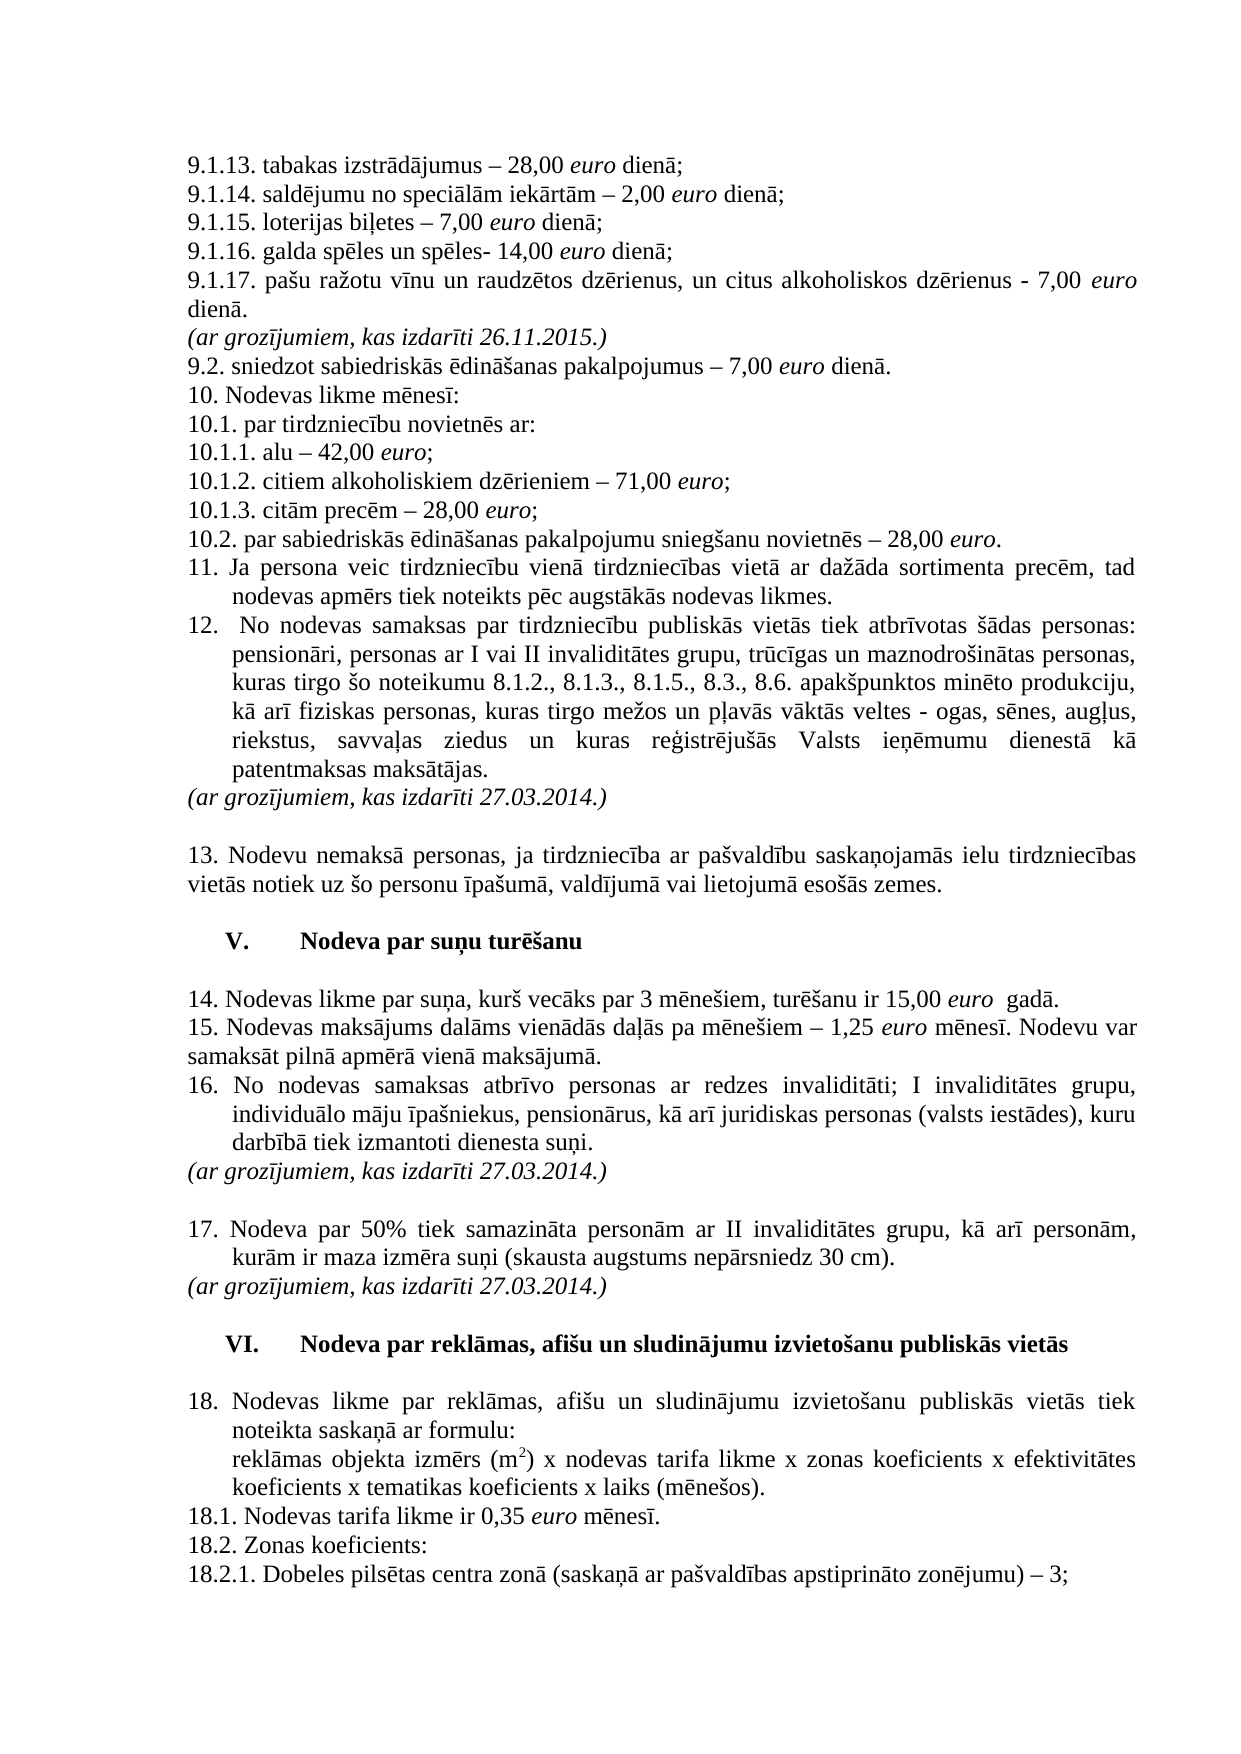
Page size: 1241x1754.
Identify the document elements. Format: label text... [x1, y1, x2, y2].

text 15. Nodevas maksājums dalāms vienādās daļās pa mēnešiem – 1,25 euro mēnesī. Nodevu var samaksāt pilnā apmērā vienā maksājumā. [187, 1012, 1137, 1070]
text 18.1. Nodevas tarifa likme ir 0,35 euro mēnesī. [187, 1501, 1137, 1530]
text 16. No nodevas samaksas atbrīvo personas ar redzes invaliditāti; I invaliditātes grupu, individuālo māju īpašniekus, pensionārus, kā arī juridiskas personas (valsts iestādes), kuru darbībā tiek izmantoti dienesta suņi. [187, 1070, 1137, 1156]
text 9.1.15. loterijas biļetes – 7,00 euro dienā; [187, 207, 1137, 236]
text 9.1.13. tabakas izstrādājumus – 28,00 euro dienā; [187, 150, 1137, 179]
text 13. Nodevu nemaksā personas, ja tirdzniecība ar pašvaldību saskaņojamās ielu tirdzniecības vietās notiek uz šo personu īpašumā, valdījumā vai lietojumā esošās zemes. [187, 840, 1137, 897]
text 10.1. par tirdzniecību novietnēs ar: [187, 409, 1137, 437]
text 18. Nodevas likme par reklāmas, afišu un sludinājumu izvietošanu publiskās vietās tiek noteikta saskaņā ar formulu: [187, 1386, 1137, 1444]
text (ar grozījumiem, kas izdarīti 26.11.2015.) [187, 322, 1137, 351]
text (ar grozījumiem, kas izdarīti 27.03.2014.) [187, 1156, 1137, 1185]
text 10.1.3. citām precēm – 28,00 euro; [187, 495, 1137, 524]
text 9.1.16. galda spēles un spēles- 14,00 euro dienā; [187, 236, 1137, 265]
text 9.1.17. pašu ražotu vīnu un raudzētos dzērienus, un citus alkoholiskos dzērienus - 7,00 euro dienā. [187, 265, 1137, 322]
text 9.2. sniedzot sabiedriskās ēdināšanas pakalpojumus – 7,00 euro dienā. [187, 351, 1137, 380]
text 18.2. Zonas koeficients: [187, 1530, 1137, 1559]
text 18.2.1. Dobeles pilsētas centra zonā (saskaņā ar pašvaldības apstiprināto zonējumu) – 3; [187, 1559, 1137, 1587]
text 9.1.14. saldējumu no speciālām iekārtām – 2,00 euro dienā; [187, 179, 1137, 207]
text 11. Ja persona veic tirdzniecību vienā tirdzniecības vietā ar dažāda sortimenta precēm, tad nodevas apmērs tiek noteikts pēc augstākās nodevas likmes. [187, 552, 1137, 610]
list Nodeva par suņu turēšanu [225, 926, 1137, 955]
text 14. Nodevas likme par suņa, kurš vecāks par 3 mēnešiem, turēšanu ir 15,00 euro gadā. [187, 984, 1137, 1012]
text 10.1.1. alu – 42,00 euro; [187, 437, 1137, 466]
text 10.2. par sabiedriskās ēdināšanas pakalpojumu sniegšanu novietnēs – 28,00 euro. [187, 524, 1137, 552]
list Nodeva par reklāmas, afišu un sludinājumu izvietošanu publiskās vietās [225, 1329, 1137, 1357]
text 10.1.2. citiem alkoholiskiem dzērieniem – 71,00 euro; [187, 466, 1137, 495]
text 12. No nodevas samaksas par tirdzniecību publiskās vietās tiek atbrīvotas šādas personas: pensionāri, personas ar I vai II invaliditātes grupu, trūcīgas un maznodrošinātas personas, kuras tirgo šo noteikumu 8.1.2., 8.1.3., 8.1.5., 8.3., 8.6. apakšpunktos minēto produkciju, kā arī fiziskas personas, kuras tirgo mežos un pļavās vāktās veltes - ogas, sēnes, augļus, riekstus, savvaļas ziedus un kuras reģistrējušās Valsts ieņēmumu dienestā kā patentmaksas maksātājas. [187, 610, 1137, 782]
text 10. Nodevas likme mēnesī: [187, 380, 1137, 409]
text reklāmas objekta izmērs (m2) x nodevas tarifa likme x zonas koeficients x efektivitātes koeficients x tematikas koeficients x laiks (mēnešos). [232, 1444, 1137, 1501]
text (ar grozījumiem, kas izdarīti 27.03.2014.) [187, 1271, 1137, 1300]
text (ar grozījumiem, kas izdarīti 27.03.2014.) [187, 782, 1137, 811]
text 17. Nodeva par 50% tiek samazināta personām ar II invaliditātes grupu, kā arī personām, kurām ir maza izmēra suņi (skausta augstums nepārsniedz 30 cm). [187, 1214, 1137, 1271]
